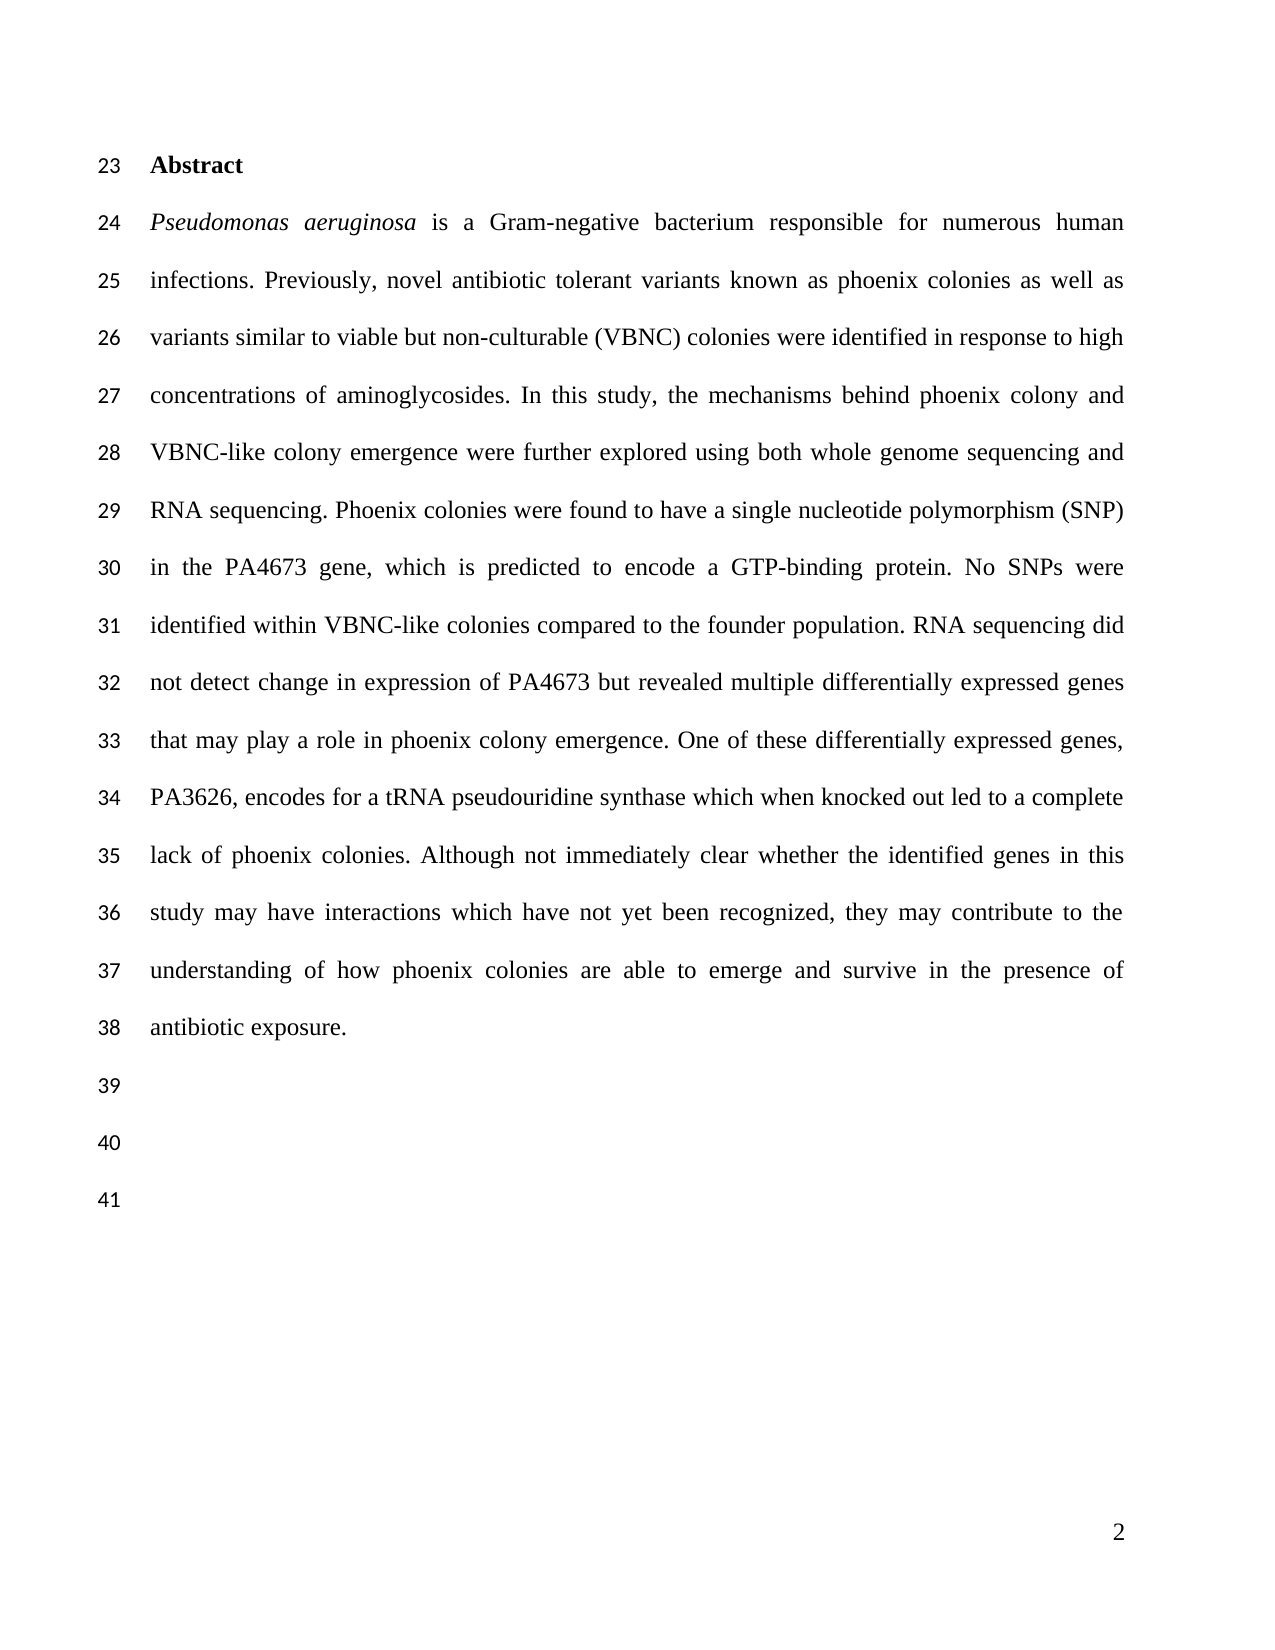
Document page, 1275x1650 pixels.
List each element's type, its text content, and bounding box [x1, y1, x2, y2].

text Abstract [150, 150, 1125, 179]
text Pseudomonas aeruginosa is a Gram-negative bacterium responsible for numerous human infections. Previously, novel antibiotic tolerant variants known as phoenix colonies as well as variants similar to viable but non-culturable (VBNC) colonies were identified in response to high concentrations of aminoglycosides. In this study, the mechanisms behind phoenix colony and VBNC-like colony emergence were further explored using both whole genome sequencing and RNA sequencing. Phoenix colonies were found to have a single nucleotide polymorphism (SNP) in the PA4673 gene, which is predicted to encode a GTP-binding protein. No SNPs were identified within VBNC-like colonies compared to the founder population. RNA sequencing did not detect change in expression of PA4673 but revealed multiple differentially expressed genes that may play a role in phoenix colony emergence. One of these differentially expressed genes, PA3626, encodes for a tRNA pseudouridine synthase which when knocked out led to a complete lack of phoenix colonies. Although not immediately clear whether the identified genes in this study may have interactions which have not yet been recognized, they may contribute to the understanding of how phoenix colonies are able to emerge and survive in the presence of antibiotic exposure. [150, 207, 1125, 1041]
